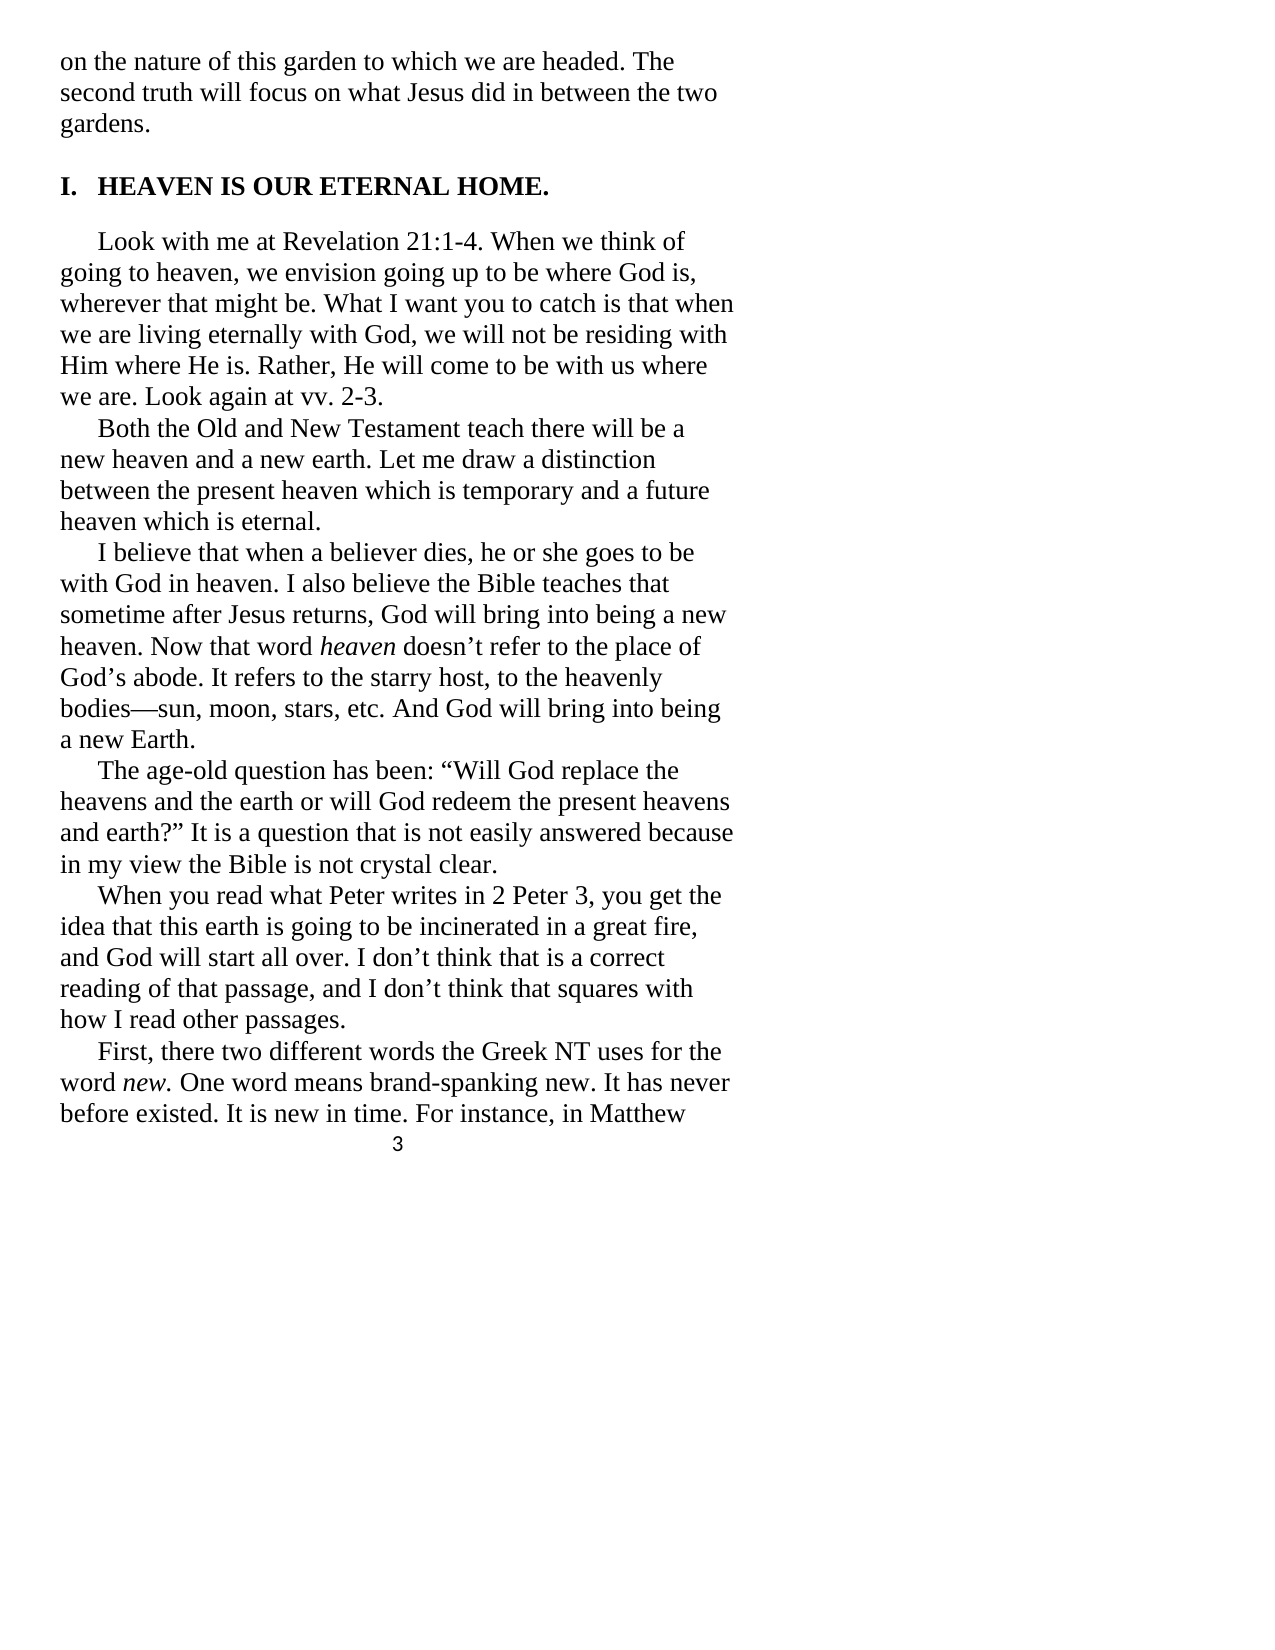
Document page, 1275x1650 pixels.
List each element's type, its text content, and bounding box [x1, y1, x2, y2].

text Both the Old and New Testament teach there will be a new heaven and a new earth. Let me draw a distinction between the present heaven which is temporary and a future heaven which is eternal. [60, 412, 735, 536]
text The age-old question has been: “Will God replace the heavens and the earth or will God redeem the present heavens and earth?” It is a question that is not easily answered because in my view the Bible is not crystal clear. [60, 754, 735, 879]
text I believe that when a believer dies, he or she goes to be with God in heaven. I also believe the Bible teaches that sometime after Jesus returns, God will bring into being a new heaven. Now that word heaven doesn’t refer to the place of God’s abode. It refers to the starry host, to the heavenly bodies—sun, moon, stars, etc. And God will bring into being a new Earth. [60, 536, 735, 754]
text You and I live between two gardens, between the garden that was and the garden that will be. There are a couple of truths I want to impress upon you. The first truth will touch on the nature of this garden to which we are headed. The second truth will focus on what Jesus did in between the two gardens. [60, 45, 735, 138]
text First, there two different words the Greek NT uses for the word new. One word means brand-spanking new. It has never before existed. It is new in time. For instance, in Matthew 9:17 we looked at the saying not to put new wine in old wineskins. It means recent wine, fresh wine. [60, 1034, 735, 1128]
text When you read what Peter writes in 2 Peter 3, you get the idea that this earth is going to be incinerated in a great fire, and God will start all over. I don’t think that is a correct reading of that passage, and I don’t think that squares with how I read other passages. [60, 879, 735, 1034]
text Look with me at Revelation 21:1-4. When we think of going to heaven, we envision going up to be where God is, wherever that might be. What I want you to catch is that when we are living eternally with God, we will not be residing with Him where He is. Rather, He will come to be with us where we are. Look again at vv. 2-3. [60, 225, 735, 412]
list HEAVEN IS OUR ETERNAL HOME. [60, 169, 735, 201]
